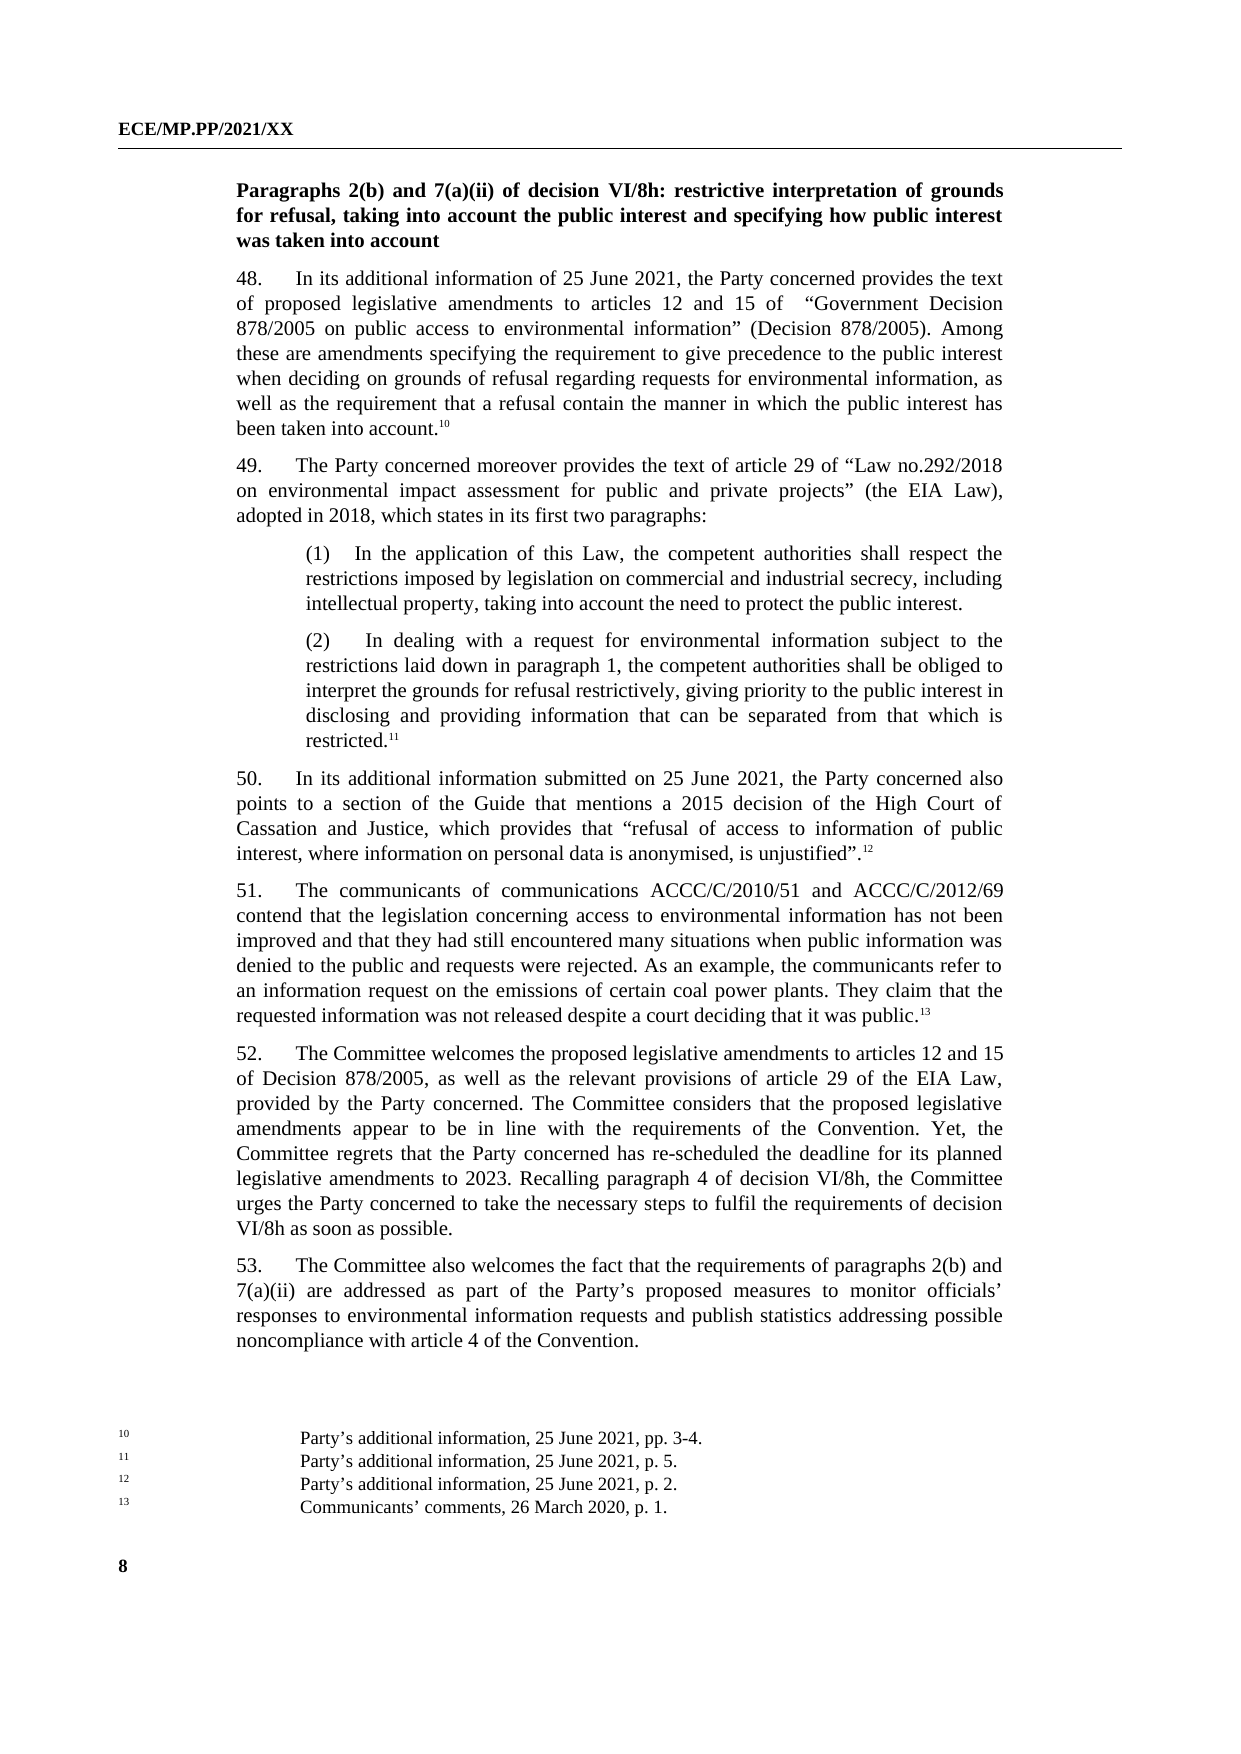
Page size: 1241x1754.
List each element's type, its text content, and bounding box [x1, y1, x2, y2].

list The Committee also welcomes the fact that the requirements of paragraphs 2(b) and 7(a)(ii) are addressed as part of the Party’s proposed measures to monitor officials’ responses to environmental information requests and publish statistics addressing possible noncompliance with article 4 of the Convention. [236, 1252, 1004, 1352]
text (1) In the application of this Law, the competent authorities shall respect the restrictions imposed by legislation on commercial and industrial secrecy, including intellectual property, taking into account the need to protect the public interest. [306, 540, 1004, 615]
list In its additional information submitted on 25 June 2021, the Party concerned also points to a section of the Guide that mentions a 2015 decision of the High Court of Cassation and Justice, which provides that “refusal of access to information of public interest, where information on personal data is anonymised, is unjustified”. [236, 765, 1004, 865]
text (2) In dealing with a request for environmental information subject to the restrictions laid down in paragraph 1, the competent authorities shall be obliged to interpret the grounds for refusal restrictively, giving priority to the public interest in disclosing and providing information that can be separated from that which is restricted. [306, 627, 1004, 752]
list The communicants of communications ACCC/C/2010/51 and ACCC/C/2012/69 contend that the legislation concerning access to environmental information has not been improved and that they had still encountered many situations when public information was denied to the public and requests were rejected. As an example, the communicants refer to an information request on the emissions of certain coal power plants. They claim that the requested information was not released despite a court deciding that it was public. [236, 877, 1004, 1027]
list In its additional information of 25 June 2021, the Party concerned provides the text of proposed legislative amendments to articles 12 and 15 of “Government Decision 878/2005 on public access to environmental information” (Decision 878/2005). Among these are amendments specifying the requirement to give precedence to the public interest when deciding on grounds of refusal regarding requests for environmental information, as well as the requirement that a refusal contain the manner in which the public interest has been taken into account. [236, 265, 1004, 440]
list The Committee welcomes the proposed legislative amendments to articles 12 and 15 of Decision 878/2005, as well as the relevant provisions of article 29 of the EIA Law, provided by the Party concerned. The Committee considers that the proposed legislative amendments appear to be in line with the requirements of the Convention. Yet, the Committee regrets that the Party concerned has re-scheduled the deadline for its planned legislative amendments to 2023. Recalling paragraph 4 of decision VI/8h, the Committee urges the Party concerned to take the necessary steps to fulfil the requirements of decision VI/8h as soon as possible. [236, 1040, 1004, 1240]
list The Party concerned moreover provides the text of article 29 of “Law no.292/2018 on environmental impact assessment for public and private projects” (the EIA Law), adopted in 2018, which states in its first two paragraphs: [236, 452, 1004, 527]
text Paragraphs 2(b) and 7(a)(ii) of decision VI/8h: restrictive interpretation of grounds for refusal, taking into account the public interest and specifying how public interest was taken into account [236, 177, 1004, 252]
